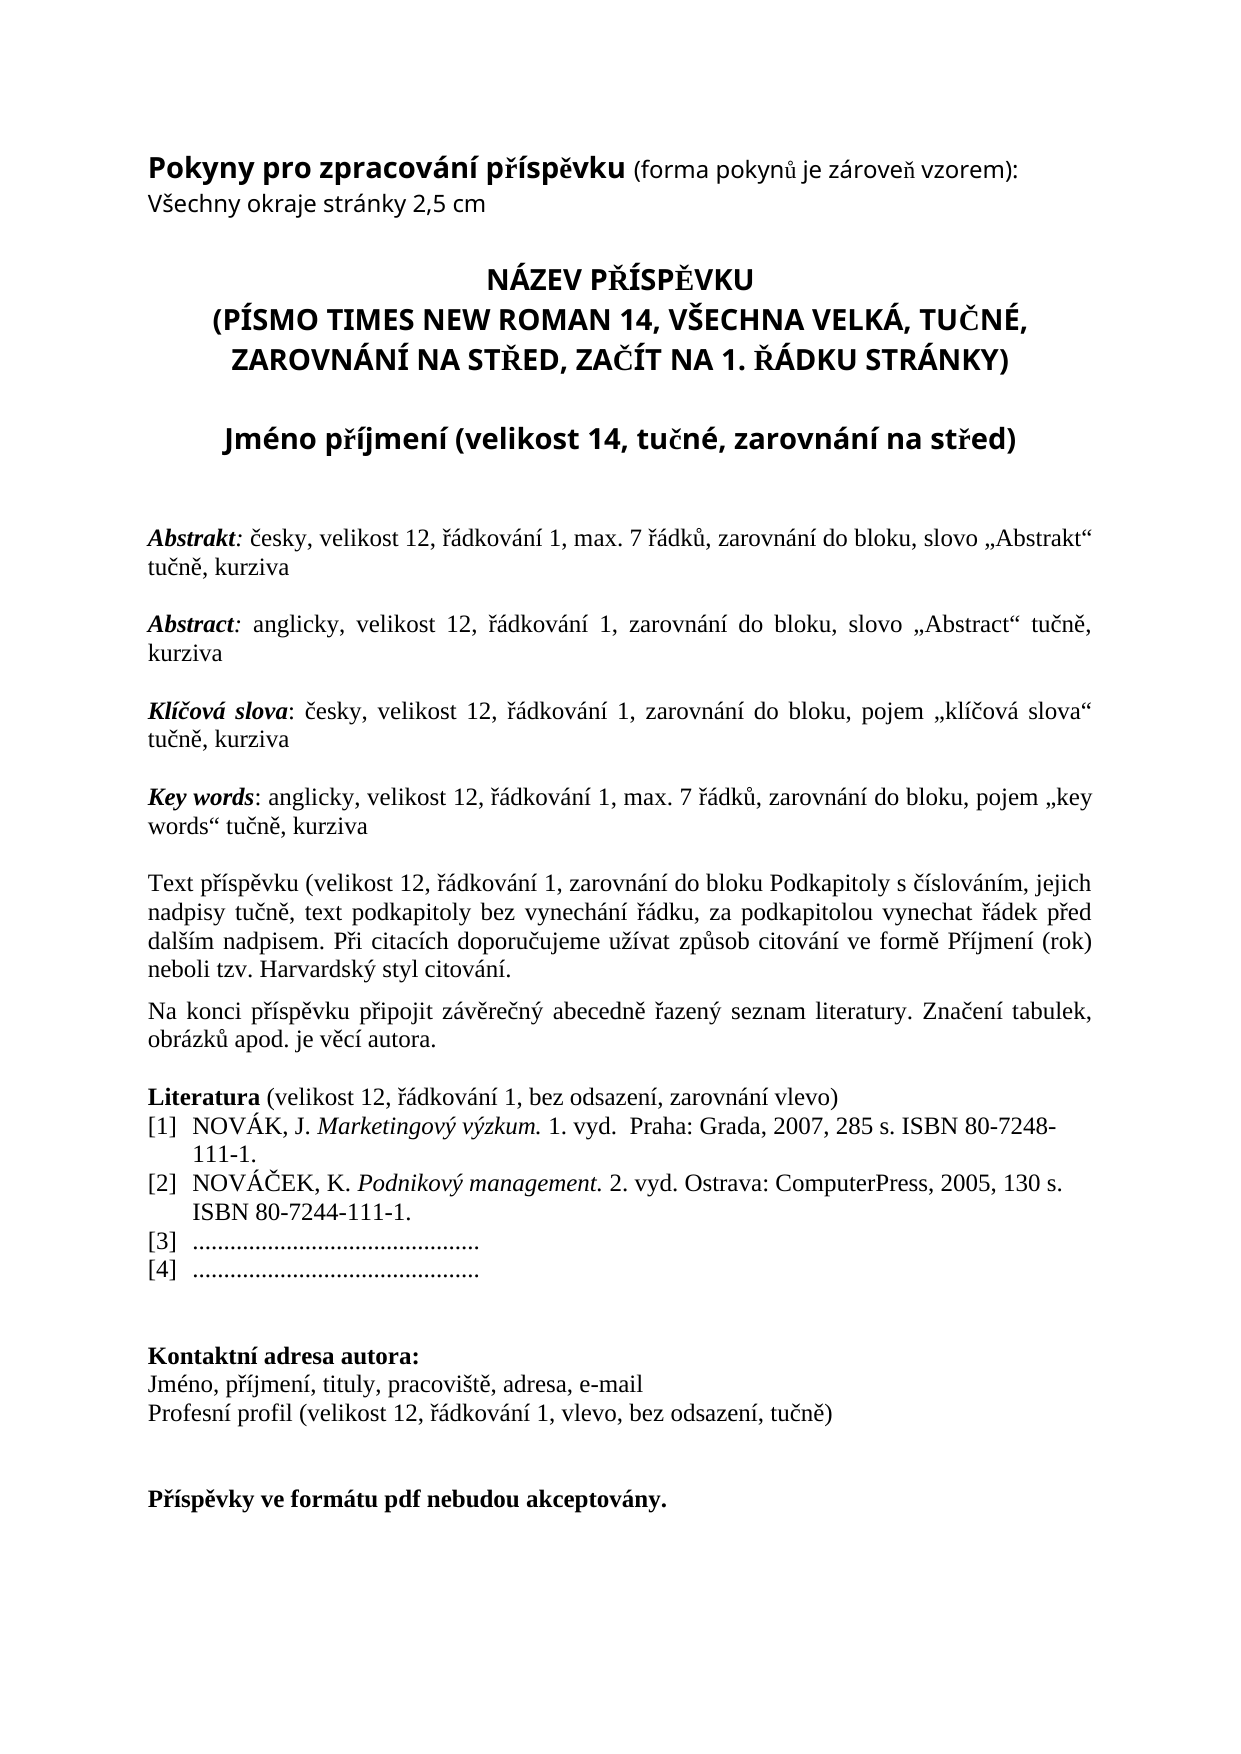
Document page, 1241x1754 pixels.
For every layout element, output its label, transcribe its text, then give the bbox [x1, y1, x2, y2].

text Jméno, příjmení, tituly, pracoviště, adresa, e-mail [148, 1369, 1093, 1398]
text Literatura (velikost 12, řádkování 1, bez odsazení, zarovnání vlevo) [148, 1082, 1093, 1111]
text Jméno příjmení (velikost 14, tučné, zarovnání na střed) [148, 418, 1093, 458]
text Všechny okraje stránky [148, 187, 1093, 220]
text Klíčová slova: česky, velikost 12, řádkování 1, zarovnání do bloku, pojem „klíčová slova“ tučně, kurziva [148, 696, 1093, 753]
text (PÍSMO TIMES NEW ROMAN 14, VŠECHNA VELKÁ, TUČNÉ, ZAROVNÁNÍ NA STŘED, ZAČÍT NA 1. ŘÁDKU STRÁNKY) [148, 299, 1093, 379]
text Na konci příspěvku připojit závěrečný abecedně řazený seznam literatury. Značení tabulek, obrázků apod. je věcí autora. [148, 996, 1093, 1053]
list .............................................. [148, 1226, 1093, 1254]
text Pokyny pro zpracování příspěvku (forma pokynů je zároveň vzorem): [148, 148, 1093, 187]
text NÁZEV PŘÍSPĚVKU [148, 259, 1093, 299]
text Abstrakt: česky, velikost 12, řádkování 1, max. 7 řádků, zarovnání do bloku, slovo „Abstrakt“ tučně, kurziva [148, 523, 1093, 581]
text Kontaktní adresa autora: [148, 1341, 1093, 1369]
text Text příspěvku (velikost 12, řádkování 1, zarovnání do bloku Podkapitoly s číslováním, jejich nadpisy tučně, text podkapitoly bez vynechání řádku, za podkapitolou vynechat řádek před dalším nadpisem. Při citacích doporučujeme užívat způsob citování ve formě Příjmení (rok) neboli tzv. Harvardský styl citování. [148, 868, 1093, 983]
text Profesní profil (velikost 12, řádkování 1, vlevo, bez odsazení, tučně) [148, 1398, 1093, 1427]
text Key words: anglicky, velikost 12, řádkování 1, max. 7 řádků, zarovnání do bloku, pojem „key words“ tučně, kurziva [148, 782, 1093, 839]
list .............................................. [148, 1254, 1093, 1283]
list NOVÁK, J. Marketingový výzkum. 1. vyd. Praha: Grada, 2007, 285 s. ISBN 80-7248-111-1. [148, 1111, 1093, 1168]
text Příspěvky ve formátu pdf nebudou akceptovány. [148, 1484, 1093, 1513]
list NOVÁČEK, K. Podnikový management. 2. vyd. Ostrava: ComputerPress, 2005, 130 s. ISBN 80-7244-111-1. [148, 1168, 1093, 1226]
text Abstract: anglicky, velikost 12, řádkování 1, zarovnání do bloku, slovo „Abstract“ tučně, kurziva [148, 609, 1093, 667]
